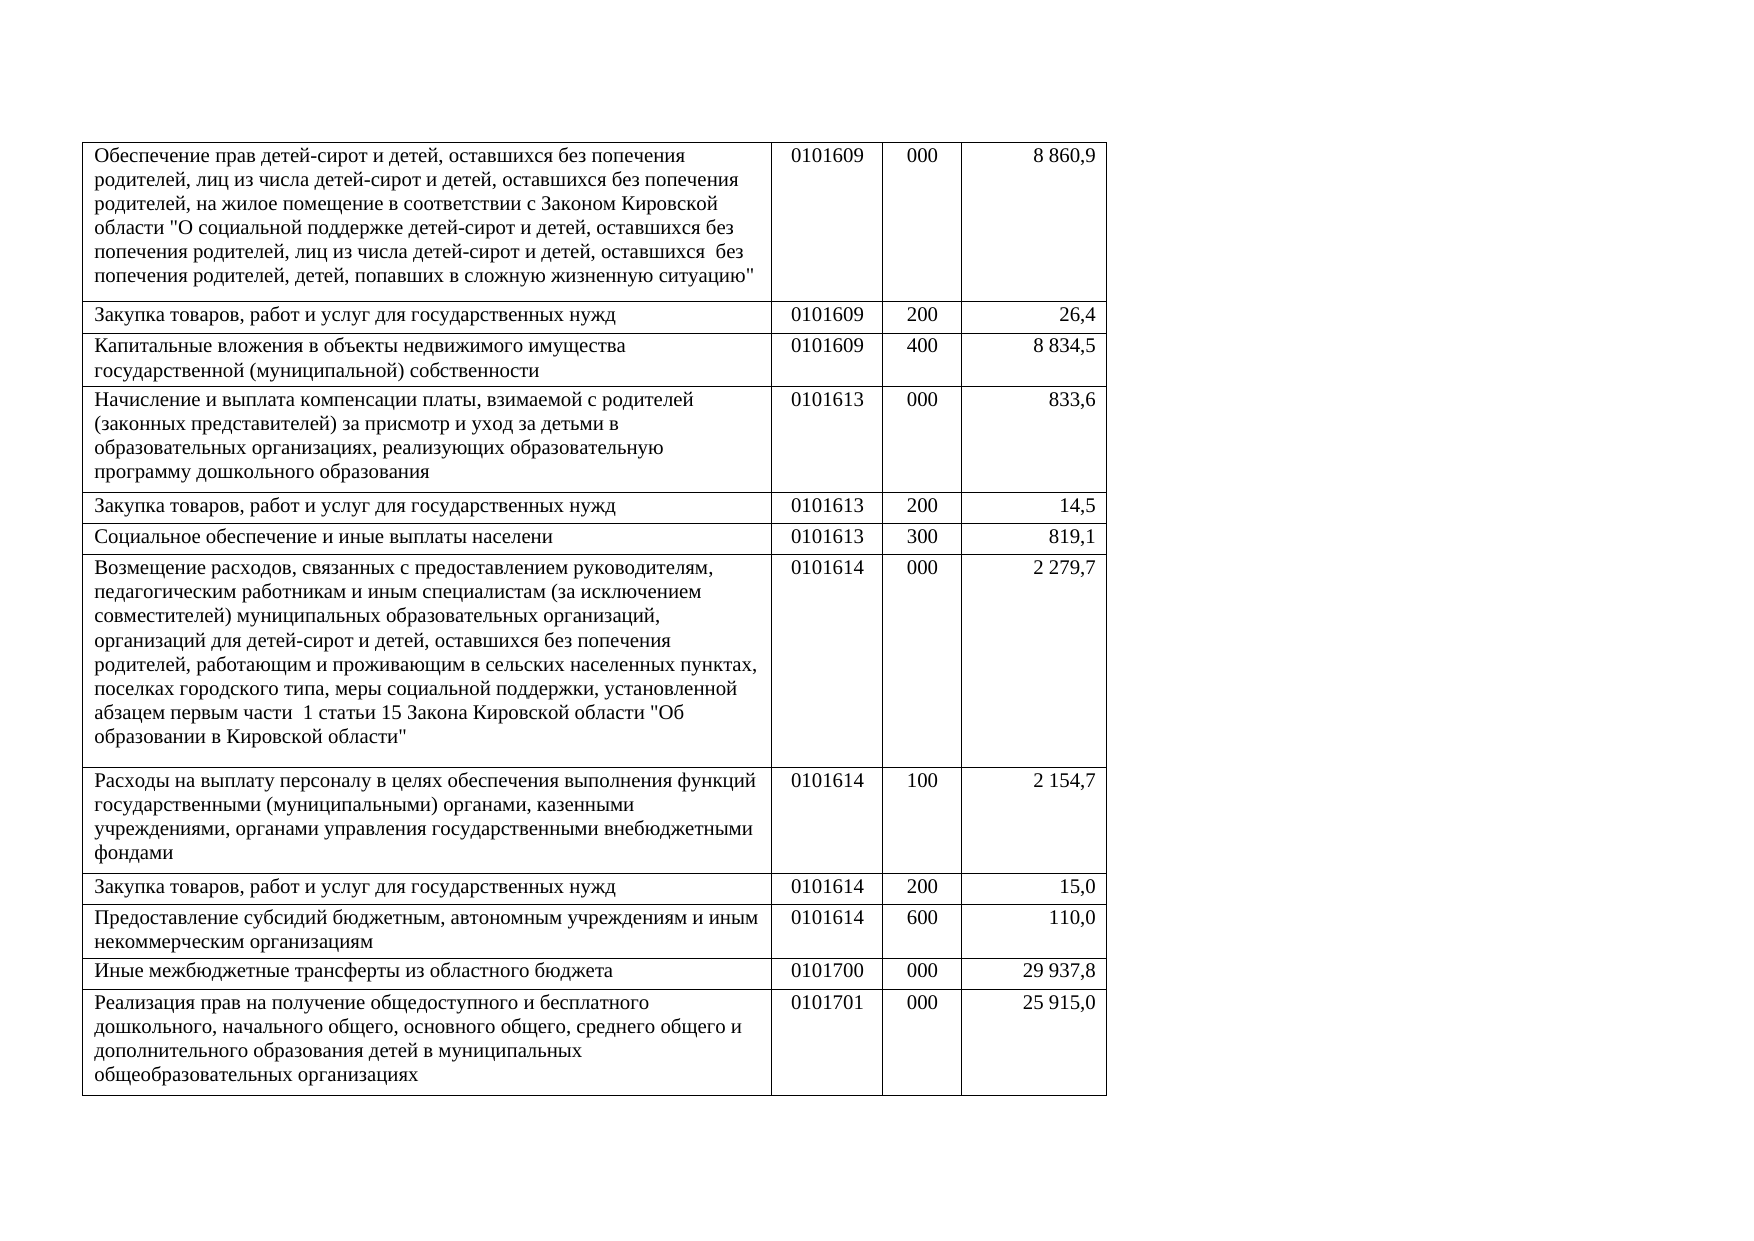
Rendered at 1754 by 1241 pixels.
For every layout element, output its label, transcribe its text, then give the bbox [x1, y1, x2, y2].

table_cell 0101614 [772, 768, 882, 873]
table_cell 0101613 [772, 493, 882, 523]
table_cell 000 [883, 555, 961, 767]
table_cell 15,0 [962, 874, 1106, 904]
table_cell 200 [883, 493, 961, 523]
table_cell Реализация прав на получение общедоступного и бесплатного дошкольного, начального общего, основного общего, среднего общего и дополнительного образования детей в муниципальных общеобразовательных организациях [83, 990, 771, 1095]
table_cell 0101614 [772, 555, 882, 767]
table_cell Начисление и выплата компенсации платы, взимаемой с родителей (законных представителей) за присмотр и уход за детьми в образовательных организациях, реализующих образовательную программу дошкольного образования [83, 387, 771, 492]
table_cell 000 [883, 387, 961, 492]
table_cell 819,1 [962, 524, 1106, 554]
table_cell Закупка товаров, работ и услуг для государственных нужд [83, 493, 771, 523]
table_cell 14,5 [962, 493, 1106, 523]
table_cell 0101701 [772, 990, 882, 1095]
table_cell 0101613 [772, 524, 882, 554]
table_cell Предоставление субсидий бюджетным, автономным учреждениям и иным некоммерческим организациям [83, 905, 771, 957]
table_cell 200 [883, 874, 961, 904]
table_cell Социальное обеспечение и иные выплаты населени [83, 524, 771, 554]
table_cell 000 [883, 990, 961, 1095]
table_cell Иные межбюджетные трансферты из областного бюджета [83, 959, 771, 989]
table_cell 400 [883, 334, 961, 386]
table_cell 100 [883, 768, 961, 873]
table_cell 2 279,7 [962, 555, 1106, 767]
table_cell Обеспечение прав детей-сирот и детей, оставшихся без попечения родителей, лиц из числа детей-сирот и детей, оставшихся без попечения родителей, на жилое помещение в соответствии с Законом Кировской области "О социальной поддержке детей-сирот и детей, оставшихся без попечения родителей, лиц из числа детей-сирот и детей, оставшихся без попечения родителей, детей, попавших в сложную жизненную ситуацию" [83, 143, 771, 301]
table_cell 8 834,5 [962, 334, 1106, 386]
table_cell 2 154,7 [962, 768, 1106, 873]
table_cell 0101613 [772, 387, 882, 492]
table_cell 8 860,9 [962, 143, 1106, 301]
table_cell 0101609 [772, 302, 882, 332]
table_cell 29 937,8 [962, 959, 1106, 989]
table_cell 833,6 [962, 387, 1106, 492]
table_cell Закупка товаров, работ и услуг для государственных нужд [83, 874, 771, 904]
table_cell 110,0 [962, 905, 1106, 957]
table_cell 600 [883, 905, 961, 957]
table_cell 200 [883, 302, 961, 332]
table_cell 0101609 [772, 334, 882, 386]
table_cell 25 915,0 [962, 990, 1106, 1095]
table_cell 0101609 [772, 143, 882, 301]
table_cell Капитальные вложения в объекты недвижимого имущества государственной (муниципальной) собственности [83, 334, 771, 386]
table_cell 0101614 [772, 874, 882, 904]
table_cell 0101700 [772, 959, 882, 989]
table_cell 26,4 [962, 302, 1106, 332]
table_cell 300 [883, 524, 961, 554]
table_cell 0101614 [772, 905, 882, 957]
table_cell Возмещение расходов, связанных с предоставлением руководителям, педагогическим работникам и иным специалистам (за исключением совместителей) муниципальных образовательных организаций, организаций для детей-сирот и детей, оставшихся без попечения родителей, работающим и проживающим в сельских населенных пунктах, поселках городского типа, меры социальной поддержки, установленной абзацем первым части 1 статьи 15 Закона Кировской области "Об образовании в Кировской области" [83, 555, 771, 767]
table_cell Закупка товаров, работ и услуг для государственных нужд [83, 302, 771, 332]
table_cell 000 [883, 959, 961, 989]
table_cell 000 [883, 143, 961, 301]
